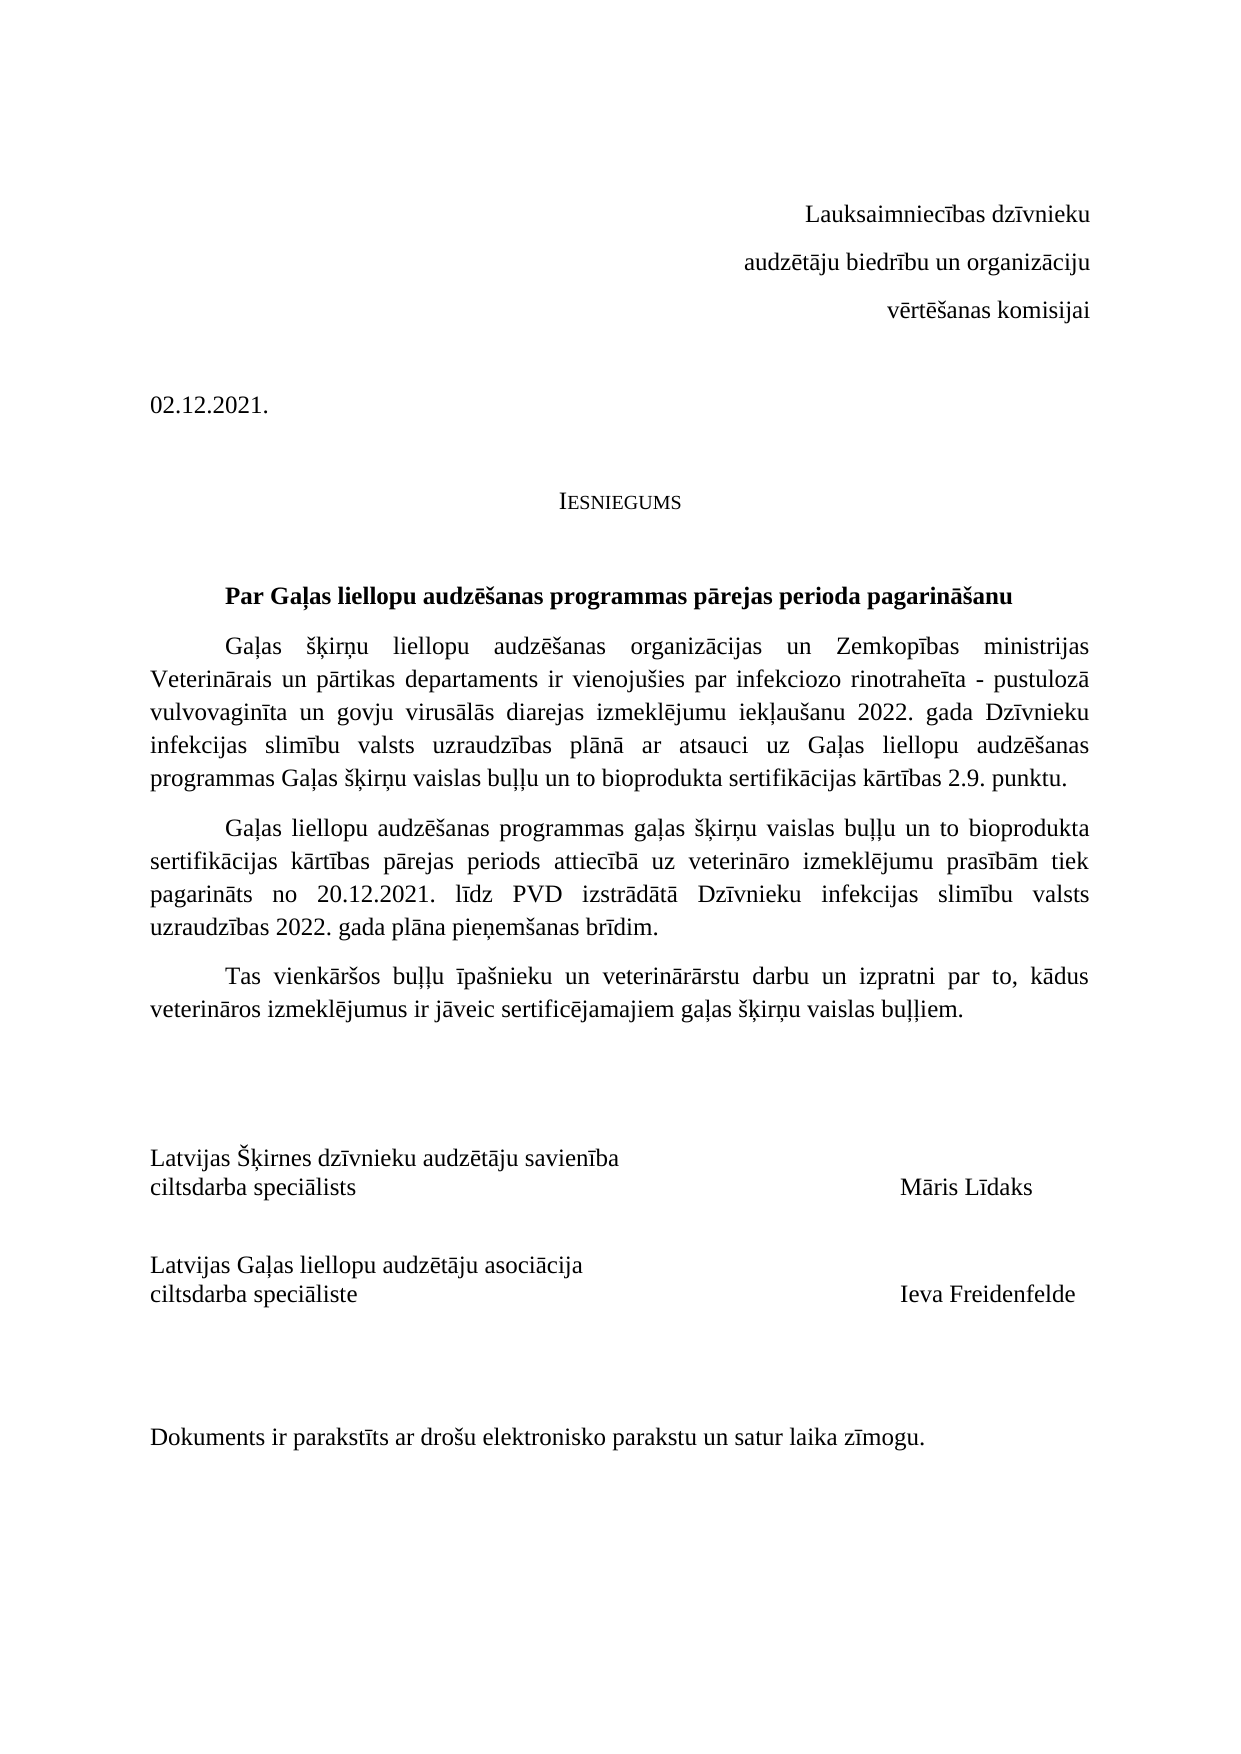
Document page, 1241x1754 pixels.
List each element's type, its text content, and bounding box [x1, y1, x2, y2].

text audzētāju biedrību un organizāciju [150, 247, 1090, 276]
text Dokuments ir parakstīts ar drošu elektronisko parakstu un satur laika zīmogu. [150, 1422, 1090, 1451]
text Par Gaļas liellopu audzēšanas programmas pārejas perioda pagarināšanu [150, 581, 1090, 610]
text Tas vienkāršos buļļu īpašnieku un veterinārārstu darbu un izpratni par to, kādus veterināros izmeklējumus ir jāveic sertificējamajiem gaļas šķirņu vaislas buļļiem. [150, 961, 1090, 1023]
text Gaļas šķirņu liellopu audzēšanas organizācijas un Zemkopības ministrijas Veterinārais un pārtikas departaments ir vienojušies par infekciozo rinotraheīta - pustulozā vulvovaginīta un govju virusālās diarejas izmeklējumu iekļaušanu 2022. gada Dzīvnieku infekcijas slimību valsts uzraudzības plānā ar atsauci uz Gaļas liellopu audzēšanas programmas Gaļas šķirņu vaislas buļļu un to bioprodukta sertifikācijas kārtības 2.9. punktu. [150, 631, 1090, 792]
text 02.12.2021. [150, 390, 1090, 419]
text Latvijas Šķirnes dzīvnieku audzētāju savienība [150, 1143, 1090, 1172]
text Latvijas Gaļas liellopu audzētāju asociācija [150, 1251, 1090, 1279]
text vērtēšanas komisijai [150, 295, 1090, 324]
text Gaļas liellopu audzēšanas programmas gaļas šķirņu vaislas buļļu un to bioprodukta sertifikācijas kārtības pārejas periods attiecībā uz veterināro izmeklējumu prasībām tiek pagarināts no 20.12.2021. līdz PVD izstrādātā Dzīvnieku infekcijas slimību valsts uzraudzības 2022. gada plāna pieņemšanas brīdim. [150, 813, 1090, 941]
text ciltsdarba speciālists Māris Līdaks [150, 1172, 1090, 1201]
text ciltsdarba speciāliste Ieva Freidenfelde [150, 1279, 1090, 1308]
text Lauksaimniecības dzīvnieku [150, 199, 1090, 228]
text Iesniegums [150, 486, 1090, 514]
